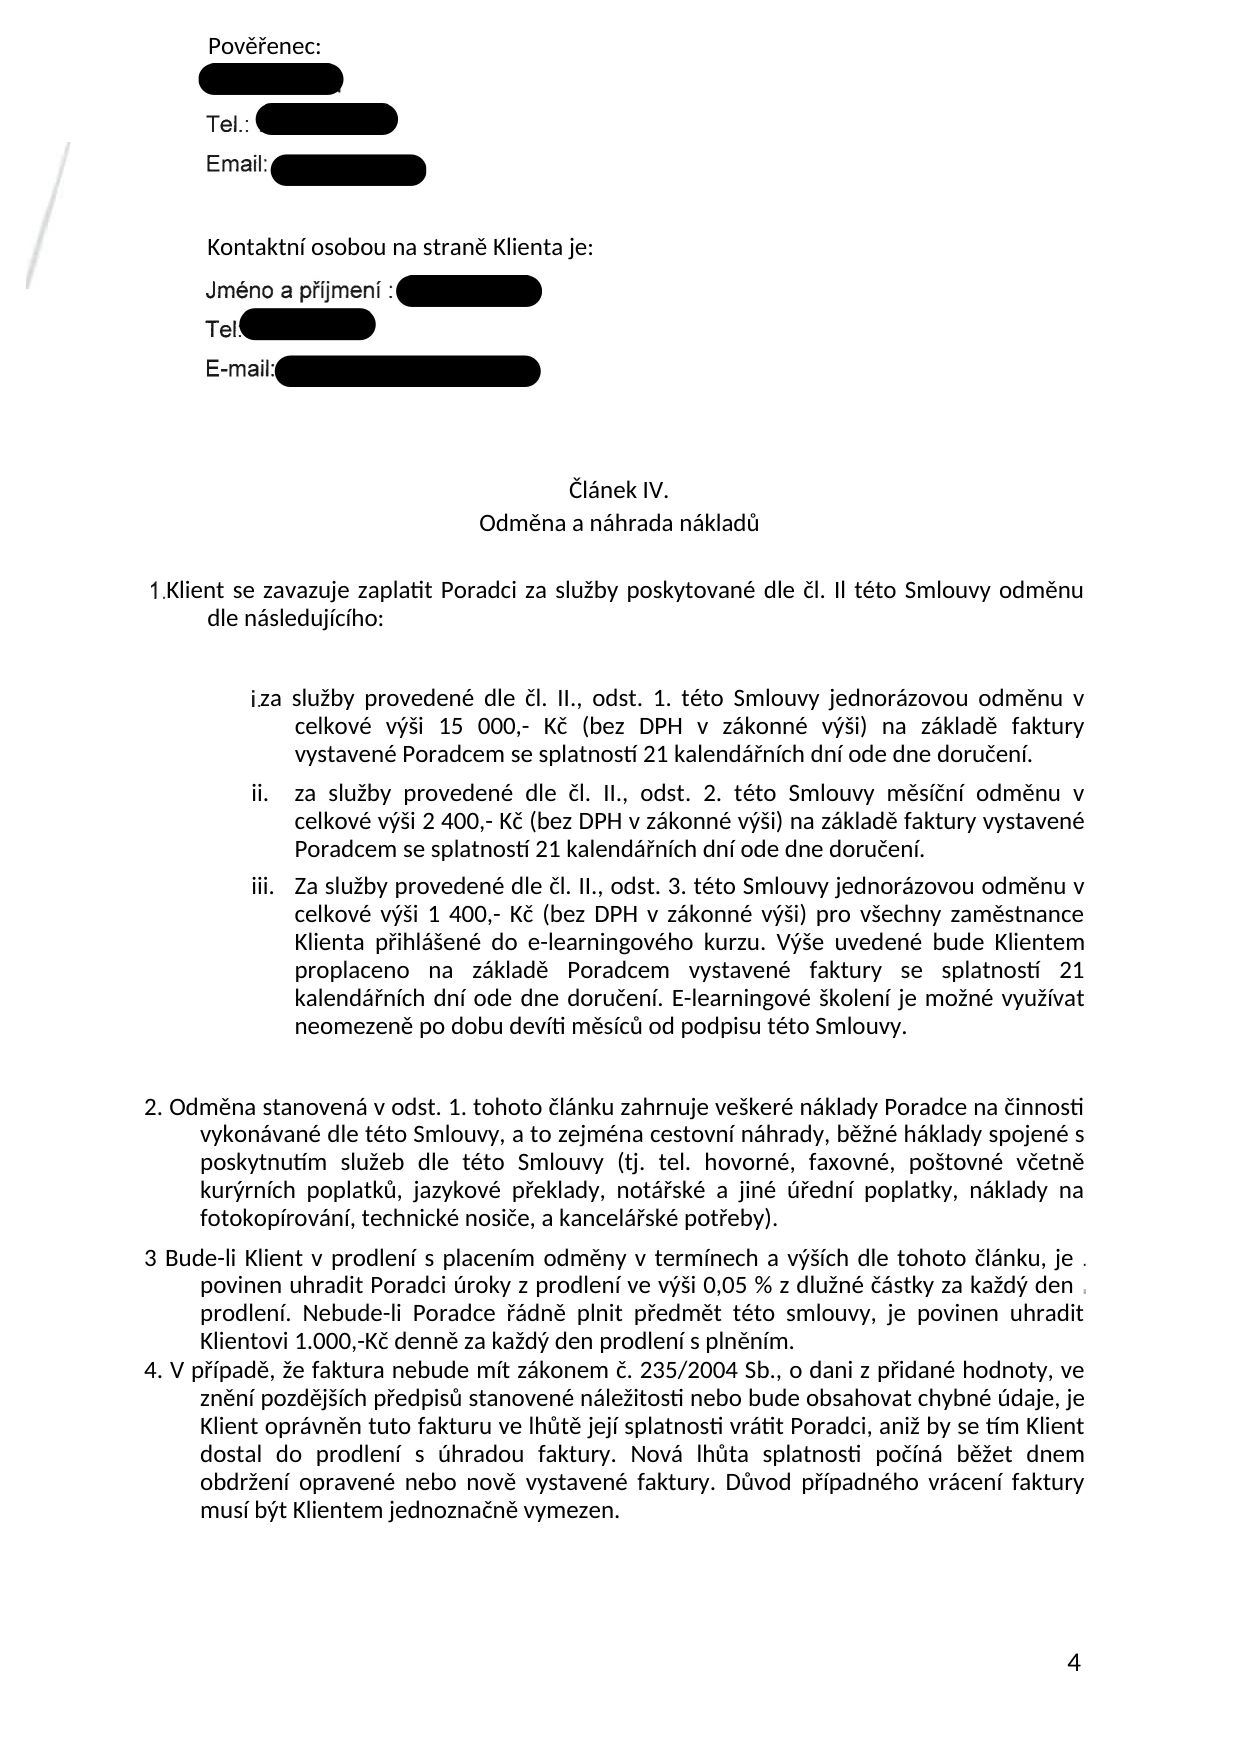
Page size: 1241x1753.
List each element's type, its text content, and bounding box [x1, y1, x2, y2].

subtitle Odměna a náhrada nákladů [136, 507, 1102, 538]
picture [198, 63, 427, 186]
picture [151, 581, 166, 599]
text 3 Bude-li Klient v prodlení s placením odměny v termínech a výších dle tohoto článku, je povinen uhradit Poradci úroky z prodlení ve výši 0,05 % z dlužné částky za každý den prodlení. Nebude-li Poradce řádně plnit předmět této smlouvy, je povinen uhradit Klientovi 1.000,-Kč denně za každý den prodlení s plněním. [144, 1244, 1086, 1356]
text za služby provedené dle čl. II., odst. 1. této Smlouvy jednorázovou odměnu v celkové výši 15 000,- Kč (bez DPH v zákonné výši) na základě faktury vystavené Poradcem se splatností 21 kalendářních dní ode dne doručení. [252, 684, 1086, 768]
list za služby provedené dle čl. II., odst. 2. této Smlouvy měsíční odměnu v celkové výši 2 400,- Kč (bez DPH v zákonné výši) na základě faktury vystavené Poradcem se splatností 21 kalendářních dní ode dne doručení. [251, 779, 1086, 863]
text Pověřenec: [208, 32, 1086, 60]
text 4. V případě, že faktura nebude mít zákonem č. 235/2004 Sb., o dani z přidané hodnoty, ve znění pozdějších předpisů stanovené náležitosti nebo bude obsahovat chybné údaje, je Klient oprávněn tuto fakturu ve lhůtě její splatnosti vrátit Poradci, aniž by se tím Klient dostal do prodlení s úhradou faktury. Nová lhůta splatnosti počíná běžet dnem obdržení opravené nebo nově vystavené faktury. Důvod případného vrácení faktury musí být Klientem jednoznačně vymezen. [144, 1356, 1086, 1525]
text Klient se zavazuje zaplatit Poradci za služby poskytované dle čl. Il této Smlouvy odměnu dle následujícího: [151, 576, 1086, 633]
text Kontaktní osobou na straně Klienta je: [207, 233, 1086, 261]
picture [26, 142, 70, 289]
picture [252, 690, 260, 707]
list Za služby provedené dle čl. II., odst. 3. této Smlouvy jednorázovou odměnu v celkové výši 1 400,- Kč (bez DPH v zákonné výši) pro všechny zaměstnance Klienta přihlášené do e-learningového kurzu. Výše uvedené bude Klientem proplaceno na základě Poradcem vystavené faktury se splatností 21 kalendářních dní ode dne doručení. E-learningové školení je možné využívat neomezeně po dobu devíti měsíců od podpisu této Smlouvy. [251, 872, 1086, 1041]
text Článek IV. [136, 474, 1102, 504]
picture [205, 275, 542, 387]
text 2. Odměna stanovená v odst. 1. tohoto článku zahrnuje veškeré náklady Poradce na činnosti vykonávané dle této Smlouvy, a to zejména cestovní náhrady, běžné háklady spojené s poskytnutím služeb dle této Smlouvy (tj. tel. hovorné, faxovné, poštovné včetně kurýrních poplatků, jazykové překlady, notářské a jiné úřední poplatky, náklady na fotokopírování, technické nosiče, a kancelářské potřeby). [144, 1092, 1086, 1233]
